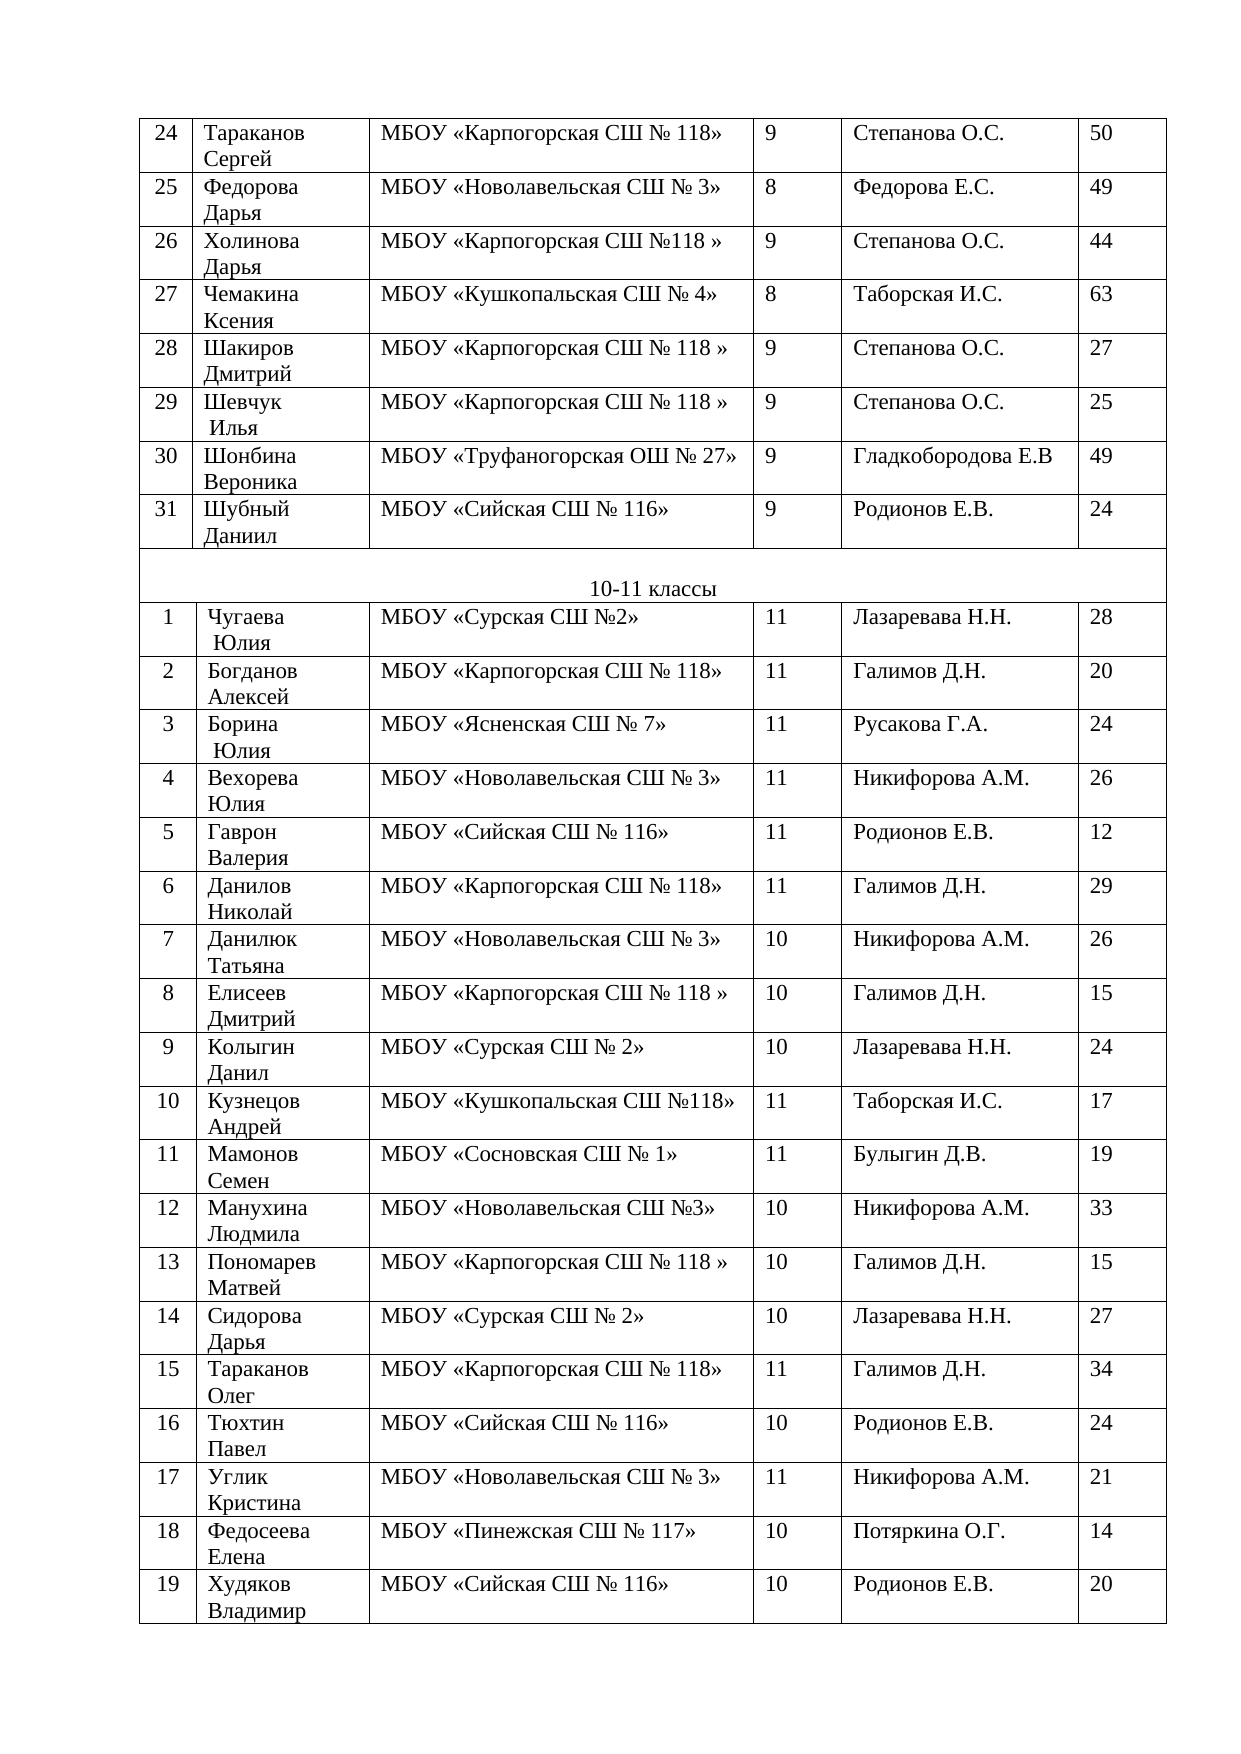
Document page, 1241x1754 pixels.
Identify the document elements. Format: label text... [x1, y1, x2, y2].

table_cell Никифорова А.М. [842, 925, 1078, 978]
table_cell 11 [754, 603, 841, 656]
table_cell 27 [1079, 334, 1166, 387]
table_cell 11 [754, 764, 841, 817]
table_cell Федосеева Елена [197, 1517, 369, 1569]
table_cell Степанова О.С. [842, 227, 1078, 279]
table_cell Тараканов Сергей [193, 119, 369, 172]
table_cell 9 [754, 119, 841, 172]
table_cell Лазаревава Н.Н. [842, 1033, 1078, 1086]
table_cell 9 [140, 1033, 196, 1086]
table_cell Федорова Дарья [193, 173, 369, 226]
table_cell 24 [140, 119, 192, 172]
table_cell Родионов Е.В. [842, 818, 1078, 871]
table_cell Русакова Г.А. [842, 710, 1078, 763]
table_cell 49 [1079, 442, 1166, 494]
table_cell 27 [1079, 1302, 1166, 1354]
table_cell МБОУ «Карпогорская СШ № 118 » [370, 1248, 753, 1301]
table_cell 19 [1079, 1140, 1166, 1193]
table_cell 14 [140, 1302, 196, 1354]
table_cell 24 [1079, 710, 1166, 763]
table_cell 26 [140, 227, 192, 279]
table_cell 13 [140, 1248, 196, 1301]
table_cell Пономарев Матвей [197, 1248, 369, 1301]
table_cell 11 [754, 1463, 841, 1516]
table_cell 5 [140, 818, 196, 871]
table_cell 12 [140, 1194, 196, 1247]
table_cell Данилюк Татьяна [197, 925, 369, 978]
table_cell 20 [1079, 657, 1166, 709]
table_cell МБОУ «Карпогорская СШ № 118 » [370, 979, 753, 1032]
table_cell МБОУ «Новолавельская СШ № 3» [370, 925, 753, 978]
table_cell 30 [140, 442, 192, 494]
table_cell 9 [754, 388, 841, 441]
table_cell Елисеев Дмитрий [197, 979, 369, 1032]
table_cell Гаврон Валерия [197, 818, 369, 871]
table_cell МБОУ «Ясненская СШ № 7» [370, 710, 753, 763]
table_cell Галимов Д.Н. [842, 1248, 1078, 1301]
table_cell Лазаревава Н.Н. [842, 603, 1078, 656]
table_cell 10 [754, 1409, 841, 1462]
table_cell Федорова Е.С. [842, 173, 1078, 226]
table_cell Никифорова А.М. [842, 764, 1078, 817]
table_cell 12 [1079, 818, 1166, 871]
table_cell 1 [140, 603, 196, 656]
table_cell МБОУ «Карпогорская СШ № 118» [370, 657, 753, 709]
table_cell МБОУ «Карпогорская СШ № 118 » [370, 388, 753, 441]
table_cell 24 [1079, 495, 1166, 548]
table_cell МБОУ «Сурская СШ № 2» [370, 1033, 753, 1086]
table_cell МБОУ «Новолавельская СШ № 3» [370, 764, 753, 817]
table_cell 9 [754, 495, 841, 548]
table_cell 29 [1079, 872, 1166, 924]
table_cell 11 [754, 1087, 841, 1139]
table_cell Мамонов Семен [197, 1140, 369, 1193]
table_cell Степанова О.С. [842, 119, 1078, 172]
table_cell 6 [140, 872, 196, 924]
table_cell 10 [754, 925, 841, 978]
table_cell Богданов Алексей [197, 657, 369, 709]
table_cell 24 [1079, 1409, 1166, 1462]
table_cell Шакиров Дмитрий [193, 334, 369, 387]
table_cell МБОУ «Труфаногорская ОШ № 27» [370, 442, 753, 494]
table_cell 28 [1079, 603, 1166, 656]
table_cell Галимов Д.Н. [842, 1355, 1078, 1408]
table_cell МБОУ «Новолавельская СШ № 3» [370, 1463, 753, 1516]
table_cell Вехорева Юлия [197, 764, 369, 817]
table_cell Данилов Николай [197, 872, 369, 924]
table_cell Родионов Е.В. [842, 1409, 1078, 1462]
table_cell Таборская И.С. [842, 280, 1078, 333]
table_cell Чемакина Ксения [193, 280, 369, 333]
table_cell Сидорова Дарья [197, 1302, 369, 1354]
table_cell Колыгин Данил [197, 1033, 369, 1086]
table_cell 15 [1079, 979, 1166, 1032]
table_cell Тюхтин Павел [197, 1409, 369, 1462]
table_cell Таборская И.С. [842, 1087, 1078, 1139]
table_cell 33 [1079, 1194, 1166, 1247]
table_cell 44 [1079, 227, 1166, 279]
table_cell 14 [1079, 1517, 1166, 1569]
table_cell 9 [754, 227, 841, 279]
table_cell 10-11 классы [140, 549, 1166, 602]
table_cell 49 [1079, 173, 1166, 226]
table_cell 26 [1079, 764, 1166, 817]
table_cell МБОУ «Карпогорская СШ №118 » [370, 227, 753, 279]
table_cell 17 [1079, 1087, 1166, 1139]
table_cell Чугаева Юлия [197, 603, 369, 656]
table_cell Потяркина О.Г. [842, 1517, 1078, 1569]
table_cell Кузнецов Андрей [197, 1087, 369, 1139]
table_cell 20 [1079, 1570, 1166, 1623]
table_cell 10 [754, 1194, 841, 1247]
table_cell Шевчук Илья [193, 388, 369, 441]
table_cell МБОУ «Новолавельская СШ № 3» [370, 173, 753, 226]
table_cell 50 [1079, 119, 1166, 172]
table_cell МБОУ «Сосновская СШ № 1» [370, 1140, 753, 1193]
table_cell Степанова О.С. [842, 334, 1078, 387]
table_cell 11 [140, 1140, 196, 1193]
table_cell Галимов Д.Н. [842, 657, 1078, 709]
table_cell 10 [754, 1570, 841, 1623]
table_cell Углик Кристина [197, 1463, 369, 1516]
table_cell МБОУ «Сурская СШ № 2» [370, 1302, 753, 1354]
table_cell МБОУ «Сийская СШ № 116» [370, 1570, 753, 1623]
table_cell МБОУ «Карпогорская СШ № 118 » [370, 334, 753, 387]
table_cell МБОУ «Карпогорская СШ № 118» [370, 119, 753, 172]
table_cell 25 [140, 173, 192, 226]
table_cell 11 [754, 657, 841, 709]
table_cell 10 [754, 1302, 841, 1354]
table_cell 24 [1079, 1033, 1166, 1086]
table_cell МБОУ «Карпогорская СШ № 118» [370, 1355, 753, 1408]
table_cell 9 [754, 334, 841, 387]
table_cell 29 [140, 388, 192, 441]
table_cell Гладкобородова Е.В [842, 442, 1078, 494]
table_cell 8 [754, 280, 841, 333]
table_cell Родионов Е.В. [842, 1570, 1078, 1623]
table_cell Галимов Д.Н. [842, 872, 1078, 924]
table_cell 11 [754, 1140, 841, 1193]
table_cell Холинова Дарья [193, 227, 369, 279]
table_cell 4 [140, 764, 196, 817]
table_cell МБОУ «Сийская СШ № 116» [370, 495, 753, 548]
table_cell 31 [140, 495, 192, 548]
table_cell 11 [754, 710, 841, 763]
table_cell 17 [140, 1463, 196, 1516]
table_cell 19 [140, 1570, 196, 1623]
table_cell Родионов Е.В. [842, 495, 1078, 548]
table_cell 2 [140, 657, 196, 709]
table_cell 10 [754, 1517, 841, 1569]
table_cell МБОУ «Сийская СШ № 116» [370, 818, 753, 871]
table_cell 10 [754, 1033, 841, 1086]
table_cell 10 [140, 1087, 196, 1139]
table_cell МБОУ «Пинежская СШ № 117» [370, 1517, 753, 1569]
table_cell Булыгин Д.В. [842, 1140, 1078, 1193]
table_cell Тараканов Олег [197, 1355, 369, 1408]
table_cell Шонбина Вероника [193, 442, 369, 494]
table_cell 11 [754, 1355, 841, 1408]
table_cell 16 [140, 1409, 196, 1462]
table_cell МБОУ «Сурская СШ №2» [370, 603, 753, 656]
table_cell МБОУ «Кушкопальская СШ №118» [370, 1087, 753, 1139]
table_cell 21 [1079, 1463, 1166, 1516]
table_cell Борина Юлия [197, 710, 369, 763]
table_cell 25 [1079, 388, 1166, 441]
table_cell 11 [754, 818, 841, 871]
table_cell Худяков Владимир [197, 1570, 369, 1623]
table_cell 18 [140, 1517, 196, 1569]
table_cell 3 [140, 710, 196, 763]
table_cell МБОУ «Карпогорская СШ № 118» [370, 872, 753, 924]
table_cell 34 [1079, 1355, 1166, 1408]
table_cell 27 [140, 280, 192, 333]
table_cell Галимов Д.Н. [842, 979, 1078, 1032]
table_cell 15 [1079, 1248, 1166, 1301]
table_cell 15 [140, 1355, 196, 1408]
table_cell МБОУ «Кушкопальская СШ № 4» [370, 280, 753, 333]
table_cell Манухина Людмила [197, 1194, 369, 1247]
table_cell МБОУ «Сийская СШ № 116» [370, 1409, 753, 1462]
table_cell МБОУ «Новолавельская СШ №3» [370, 1194, 753, 1247]
table_cell 8 [754, 173, 841, 226]
table_cell Степанова О.С. [842, 388, 1078, 441]
table_cell 8 [140, 979, 196, 1032]
table_cell 10 [754, 979, 841, 1032]
table_cell Никифорова А.М. [842, 1463, 1078, 1516]
table_cell 26 [1079, 925, 1166, 978]
table_cell Никифорова А.М. [842, 1194, 1078, 1247]
table_cell Лазаревава Н.Н. [842, 1302, 1078, 1354]
table_cell 63 [1079, 280, 1166, 333]
table_cell Шубный Даниил [193, 495, 369, 548]
table_cell 11 [754, 872, 841, 924]
table_cell 28 [140, 334, 192, 387]
table_cell 7 [140, 925, 196, 978]
table_cell 10 [754, 1248, 841, 1301]
table_cell 9 [754, 442, 841, 494]
